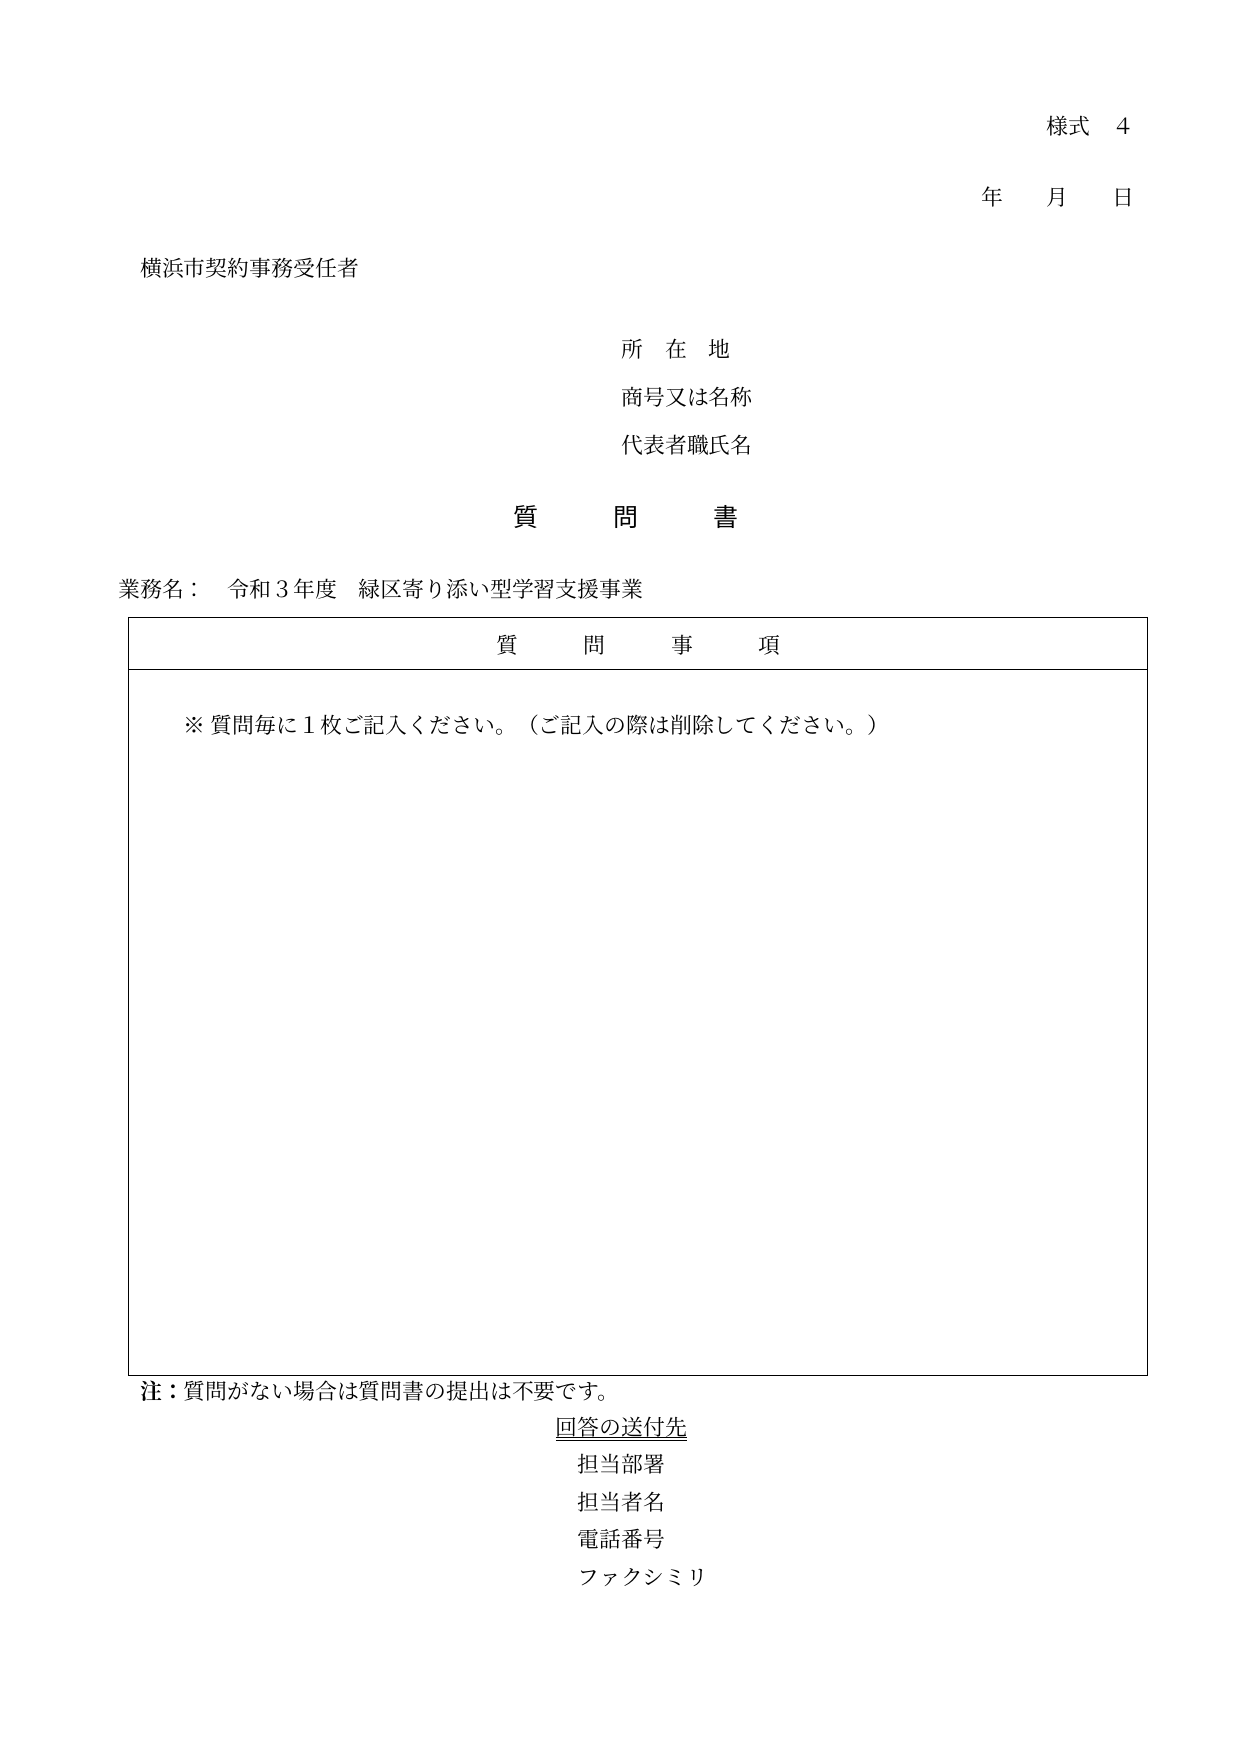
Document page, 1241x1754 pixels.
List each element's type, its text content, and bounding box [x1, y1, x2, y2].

text 横浜市契約事務受任者 [118, 248, 1134, 283]
text 様式 ４ [118, 106, 1134, 142]
text 質 問 書 [118, 498, 1134, 533]
text 年 月 日 [118, 177, 1134, 213]
text 回答の送付先 [118, 1405, 1134, 1443]
text 業務名： 令和３年度 緑区寄り添い型学習支援事業 [118, 569, 1134, 604]
text ファクシミリ [118, 1555, 1134, 1593]
table_header 質 問 事 項 [129, 618, 1147, 668]
text 担当部署 [118, 1443, 1134, 1480]
text 代表者職氏名 [118, 415, 1134, 463]
text 電話番号 [118, 1518, 1134, 1555]
text 商号又は名称 [118, 367, 1134, 415]
text 所 在 地 [118, 319, 1134, 367]
text 担当者名 [118, 1480, 1134, 1518]
table_cell ※ 質問毎に１枚ご記入ください。（ご記入の際は削除してください。） [129, 670, 1147, 1375]
text 注：質問がない場合は質問書の提出は不要です。 [118, 1376, 1134, 1405]
